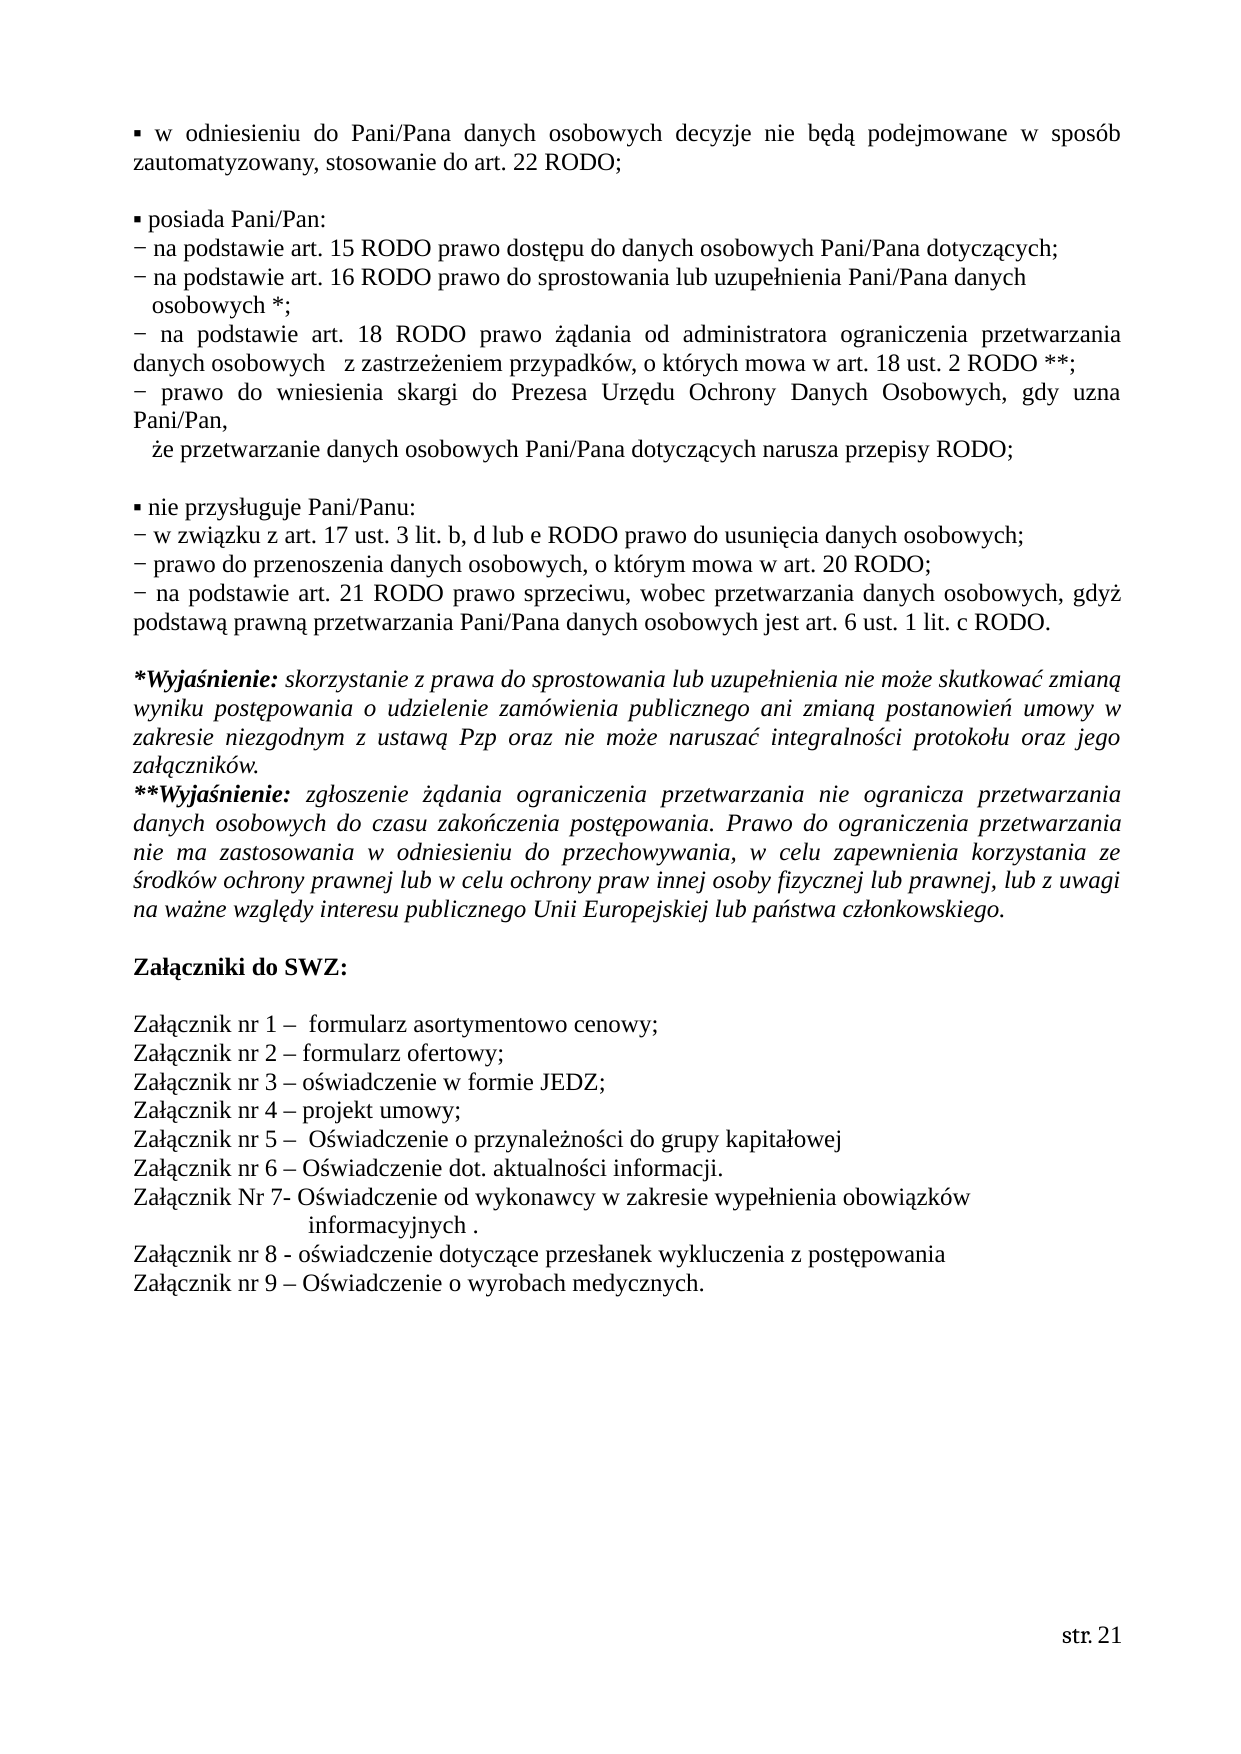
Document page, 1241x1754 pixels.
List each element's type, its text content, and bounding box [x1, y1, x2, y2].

text Załącznik nr 6 – Oświadczenie dot. aktualności informacji. [133, 1153, 1122, 1182]
text Załącznik nr 3 – oświadczenie w formie JEDZ; [133, 1067, 1122, 1096]
text ▪ nie przysługuje Pani/Panu: [133, 492, 1122, 521]
text − prawo do przenoszenia danych osobowych, o którym mowa w art. 20 RODO; [133, 549, 1122, 578]
text Załącznik nr 5 – Oświadczenie o przynależności do grupy kapitałowej [133, 1124, 1122, 1153]
text − na podstawie art. 15 RODO prawo dostępu do danych osobowych Pani/Pana dotyczących; [133, 233, 1122, 262]
text ▪ w odniesieniu do Pani/Pana danych osobowych decyzje nie będą podejmowane w sposób zautomatyzowany, stosowanie do art. 22 RODO; [133, 118, 1122, 176]
text Załącznik nr 9 – Oświadczenie o wyrobach medycznych. [133, 1268, 1122, 1297]
text − w związku z art. 17 ust. 3 lit. b, d lub e RODO prawo do usunięcia danych osobowych; [133, 521, 1122, 549]
text że przetwarzanie danych osobowych Pani/Pana dotyczących narusza przepisy RODO; [133, 434, 1122, 463]
text Załącznik nr 4 – projekt umowy; [133, 1096, 1122, 1124]
text Załącznik Nr 7- Oświadczenie od wykonawcy w zakresie wypełnienia obowiązków [133, 1182, 1122, 1211]
text − prawo do wniesienia skargi do Prezesa Urzędu Ochrony Danych Osobowych, gdy uzna Pani/Pan, [133, 377, 1122, 434]
text *Wyjaśnienie: skorzystanie z prawa do sprostowania lub uzupełnienia nie może skutkować zmianą wyniku postępowania o udzielenie zamówienia publicznego ani zmianą postanowień umowy w zakresie niezgodnym z ustawą Pzp oraz nie może naruszać integralności protokołu oraz jego załączników. [133, 664, 1122, 779]
text Załącznik nr 1 – formularz asortymentowo cenowy; [133, 1009, 1122, 1038]
text informacyjnych . [133, 1211, 1122, 1239]
text Załącznik nr 8 - oświadczenie dotyczące przesłanek wykluczenia z postępowania [133, 1239, 1122, 1268]
text ▪ posiada Pani/Pan: [133, 204, 1122, 233]
text **Wyjaśnienie: zgłoszenie żądania ograniczenia przetwarzania nie ogranicza przetwarzania danych osobowych do czasu zakończenia postępowania. Prawo do ograniczenia przetwarzania nie ma zastosowania w odniesieniu do przechowywania, w celu zapewnienia korzystania ze środków ochrony prawnej lub w celu ochrony praw innej osoby fizycznej lub prawnej, lub z uwagi na ważne względy interesu publicznego Unii Europejskiej lub państwa członkowskiego. [133, 779, 1122, 923]
text osobowych *; [133, 291, 1122, 319]
text − na podstawie art. 16 RODO prawo do sprostowania lub uzupełnienia Pani/Pana danych [133, 262, 1122, 291]
text Załączniki do SWZ: [133, 952, 1122, 981]
text − na podstawie art. 21 RODO prawo sprzeciwu, wobec przetwarzania danych osobowych, gdyż podstawą prawną przetwarzania Pani/Pana danych osobowych jest art. 6 ust. 1 lit. c RODO. [133, 578, 1122, 636]
text Załącznik nr 2 – formularz ofertowy; [133, 1038, 1122, 1067]
text − na podstawie art. 18 RODO prawo żądania od administratora ograniczenia przetwarzania danych osobowych z zastrzeżeniem przypadków, o których mowa w art. 18 ust. 2 RODO **; [133, 319, 1122, 377]
